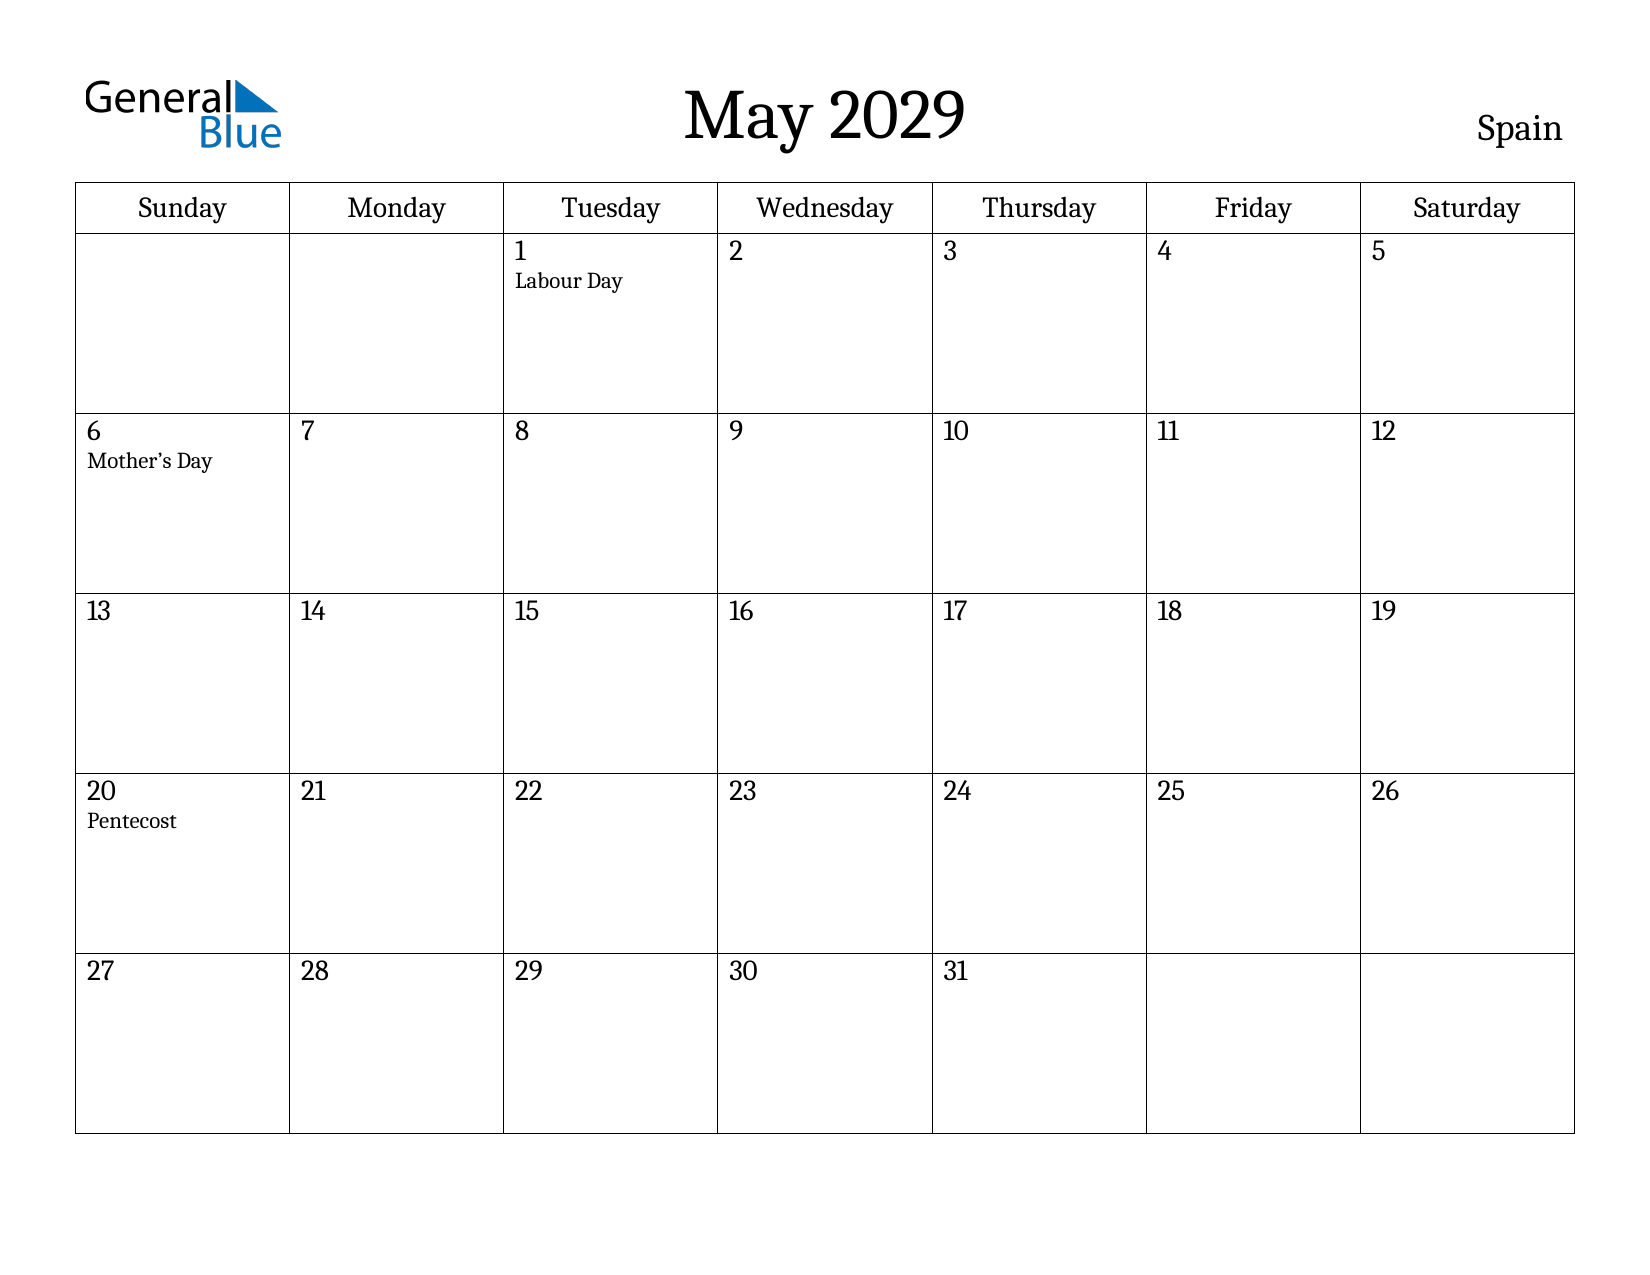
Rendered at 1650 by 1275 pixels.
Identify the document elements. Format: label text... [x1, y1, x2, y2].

table_cell Sunday [76, 183, 289, 233]
table_cell [718, 808, 932, 953]
table_cell 20 [76, 774, 289, 807]
table_cell Tuesday [504, 183, 717, 233]
table_cell 12 [1361, 414, 1574, 447]
table_cell [1147, 988, 1360, 1133]
table_cell [1147, 267, 1360, 413]
table_cell [1147, 448, 1360, 593]
table_cell 3 [933, 234, 1146, 267]
table_cell 4 [1147, 234, 1360, 267]
table_cell [933, 267, 1146, 413]
table_cell [1361, 267, 1574, 413]
table_cell [1147, 808, 1360, 953]
table_cell 6 [76, 414, 289, 447]
table_cell [290, 808, 503, 953]
table_cell [933, 808, 1146, 953]
table_cell 22 [504, 774, 717, 807]
table_cell 17 [933, 594, 1146, 627]
table_cell [290, 448, 503, 593]
table_cell [1361, 448, 1574, 593]
picture [86, 80, 281, 148]
table_cell [933, 988, 1146, 1133]
table_cell [1361, 954, 1574, 987]
table_cell Saturday [1361, 183, 1574, 233]
table_cell 23 [718, 774, 932, 807]
table_cell 9 [718, 414, 932, 447]
table_cell [290, 234, 503, 267]
table_cell [933, 627, 1146, 773]
table_cell 11 [1147, 414, 1360, 447]
table_cell 29 [504, 954, 717, 987]
table_cell [504, 448, 717, 593]
table_cell 28 [290, 954, 503, 987]
table_cell 14 [290, 594, 503, 627]
table_header Spain [1146, 75, 1574, 182]
table_cell [76, 627, 289, 773]
table_cell [1361, 808, 1574, 953]
table_cell [718, 267, 932, 413]
table_cell 26 [1361, 774, 1574, 807]
table_cell [718, 448, 932, 593]
table_cell 5 [1361, 234, 1574, 267]
table_cell 2 [718, 234, 932, 267]
table_header May 2029 [504, 75, 1146, 182]
table_cell 19 [1361, 594, 1574, 627]
table_cell [1147, 954, 1360, 987]
table_cell [933, 448, 1146, 593]
table_cell 1 [504, 234, 717, 267]
table_cell 18 [1147, 594, 1360, 627]
table_cell [1147, 627, 1360, 773]
table_cell [290, 267, 503, 413]
table_cell [1361, 627, 1574, 773]
table_cell 24 [933, 774, 1146, 807]
table_cell 30 [718, 954, 932, 987]
table_cell 8 [504, 414, 717, 447]
table_cell 31 [933, 954, 1146, 987]
table_cell [718, 988, 932, 1133]
table_cell 10 [933, 414, 1146, 447]
table_cell 15 [504, 594, 717, 627]
table_cell Friday [1147, 183, 1360, 233]
table_cell [76, 267, 289, 413]
table_cell [76, 988, 289, 1133]
table_cell [1361, 988, 1574, 1133]
table_cell Mother’s Day [76, 448, 289, 593]
table_cell Pentecost [76, 808, 289, 953]
table_cell 13 [76, 594, 289, 627]
table_cell [504, 988, 717, 1133]
table_cell Thursday [933, 183, 1146, 233]
table_cell [504, 627, 717, 773]
table_cell [718, 627, 932, 773]
table_cell [290, 988, 503, 1133]
table_cell [290, 627, 503, 773]
table_cell Wednesday [718, 183, 932, 233]
table_cell 25 [1147, 774, 1360, 807]
table_cell 21 [290, 774, 503, 807]
table_cell Monday [290, 183, 503, 233]
table_cell Labour Day [504, 267, 717, 413]
table_header [76, 75, 503, 182]
table_cell 16 [718, 594, 932, 627]
table_cell 27 [76, 954, 289, 987]
table_cell [504, 808, 717, 953]
table_cell [76, 234, 289, 267]
table_cell 7 [290, 414, 503, 447]
